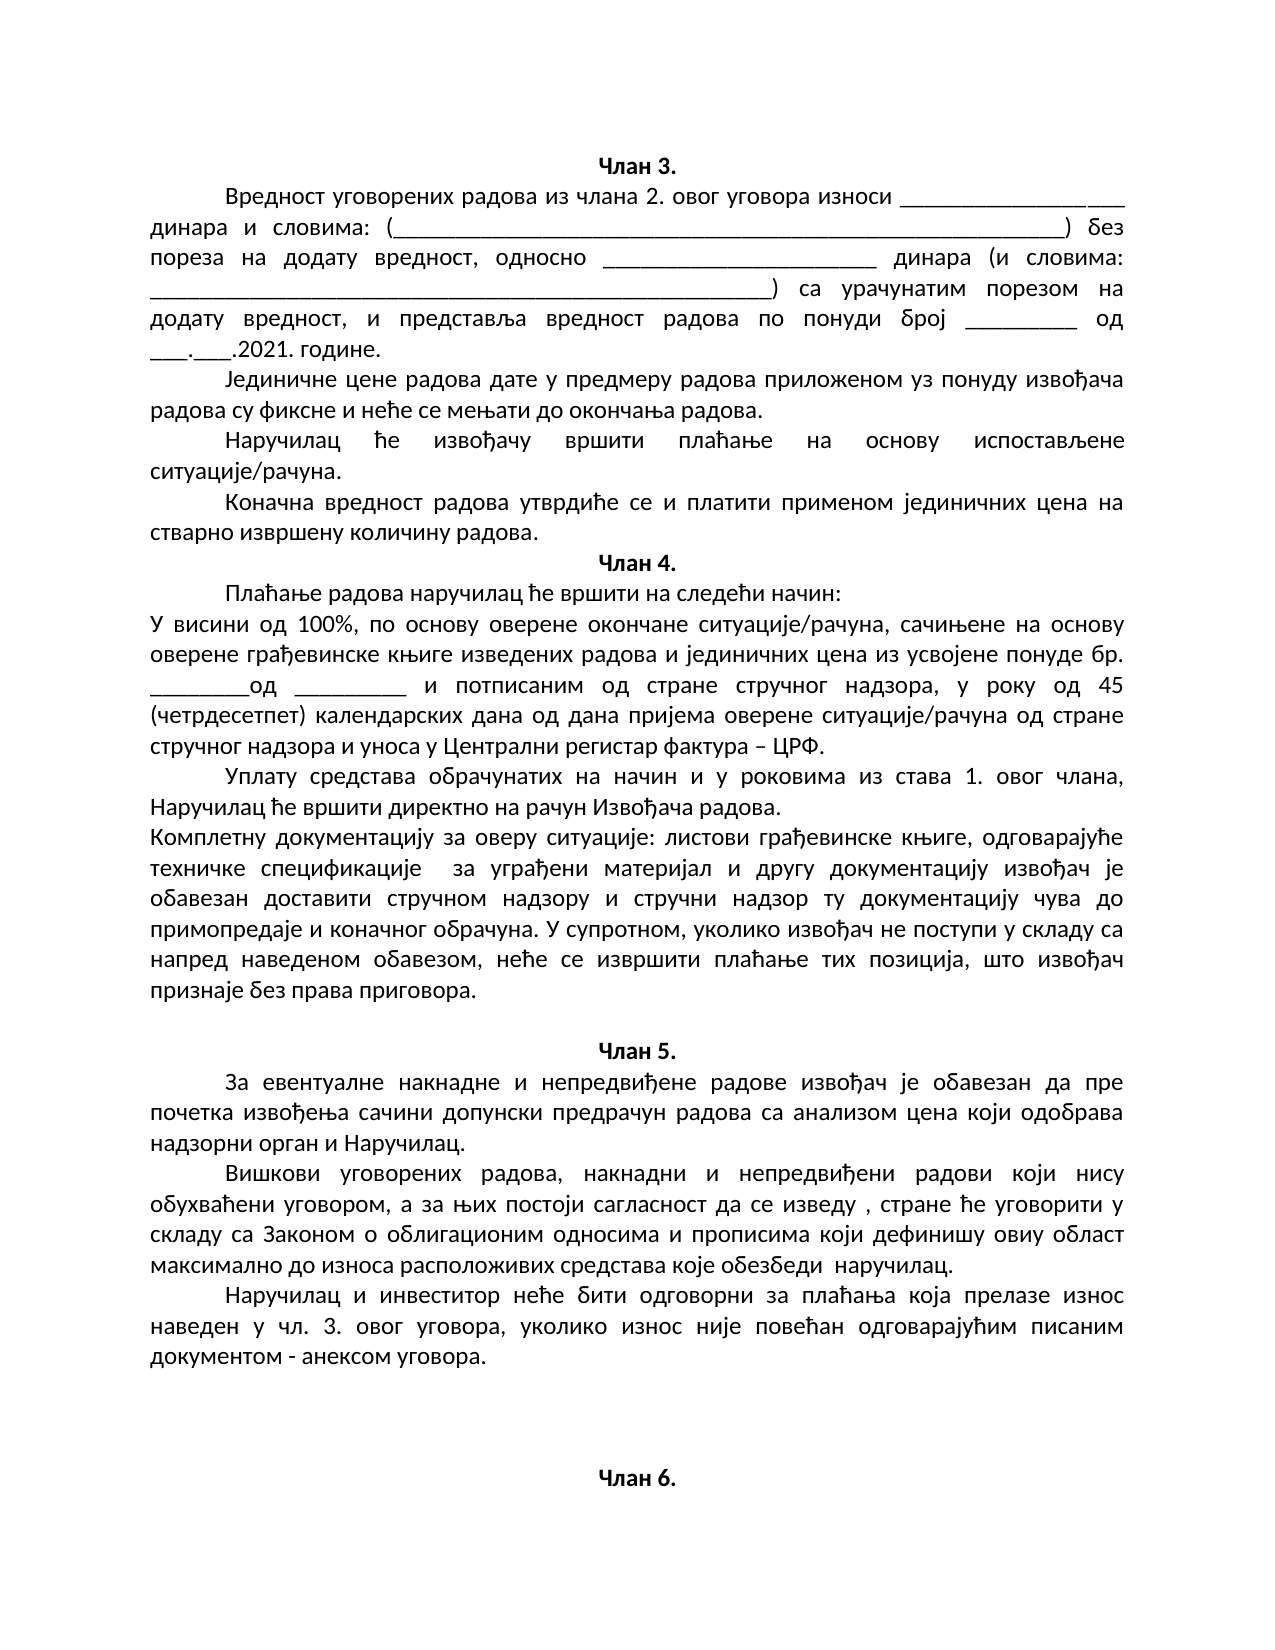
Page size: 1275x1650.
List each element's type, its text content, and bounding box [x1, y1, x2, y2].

text Коначна вредност радова утврдиће се и платити применом јединичних цена на стварно извршену количину радова. [150, 486, 1125, 547]
text Комплетну документацију за оверу ситуације: листови грађевинске књиге, одговарајуће техничке спецификације за уграђени материјал и другу документацију извођач је обавезан доставити стручном надзору и стручни надзор ту документацију чува до примопредаје и коначног обрачуна. У супротном, уколико извођач не поступи у складу са напред наведеном обавезом, неће се извршити плаћање тих позиција, што извођач признаје без права приговора. [150, 821, 1125, 1004]
text Плаћање радова наручилац ће вршити на следећи начин: [150, 577, 1125, 608]
text Јединичне цене радова дате у предмеру радова приложеном уз понуду извођача радова су фиксне и неће се мењати до окончања радова. [150, 364, 1125, 425]
text У висини од 100%, по основу оверене окончане ситуације/рачуна, сачињене на основу оверене грађевинске књиге изведених радова и јединичних цена из усвојене понуде бр. ________од _________ и потписаним од стране стручног надзора, у року од 45 (четрдесетпет) календарских дана од дана пријема оверене ситуације/рачуна од стране стручног надзора и уноса у Централни регистар фактура – ЦРФ. [150, 608, 1125, 760]
text Члaн 3. [150, 150, 1125, 181]
text Вишкови уговорених радова, накнадни и непредвиђени радови који нису обухваћени уговором, а за њих постоји сагласност да се изведу , стране ће уговорити у складу са Законом о облигационим односима и прописима који дефинишу овиу област максимално до износа расположивих средстава које обезбеди наручилац. [150, 1157, 1125, 1279]
text Члaн 6. [150, 1462, 1125, 1493]
text Наручилац ће извођачу вршити плаћање на основу испостављене ситуације/рачуна. [150, 425, 1125, 486]
text Врeднoст угoвoрeних рaдoвa из члaнa 2. oвoг угoвoрa изнoси __________________ динaрa и слoвимa: (______________________________________________________) без пореза на додату вредност, односно ______________________ динара (и словима: __________________________________________________) са урачунатим порезом на додату вредност, и представља вредност радова по понуди број _________ од ___.___.2021. године. [150, 181, 1125, 364]
text Нaручилaц и инвeститoр нeћe бити oдгoвoрни зa плaћaњa кoja прeлaзe изнoс нaвeдeн у чл. 3. oвoг угoвoрa, укoликo изнoс ниje пoвeћaн oдгoвaрajућим писaним дoкумeнтoм - aнeксoм угoвoрa. [150, 1279, 1125, 1371]
text За евентуалне накнадне и непредвиђене радове извођач је обавезан да пре почетка извођења сачини допунски предрачун радова са анализом цена који одобрава надзорни орган и Наручилац. [150, 1066, 1125, 1157]
text Члaн 4. [150, 547, 1125, 577]
text Члан 5. [150, 1035, 1125, 1066]
text Уплату средстава обрачунатих на начин и у роковима из става 1. овог члана, Наручилац ће вршити директно на рачун Извођача радова. [150, 760, 1125, 821]
